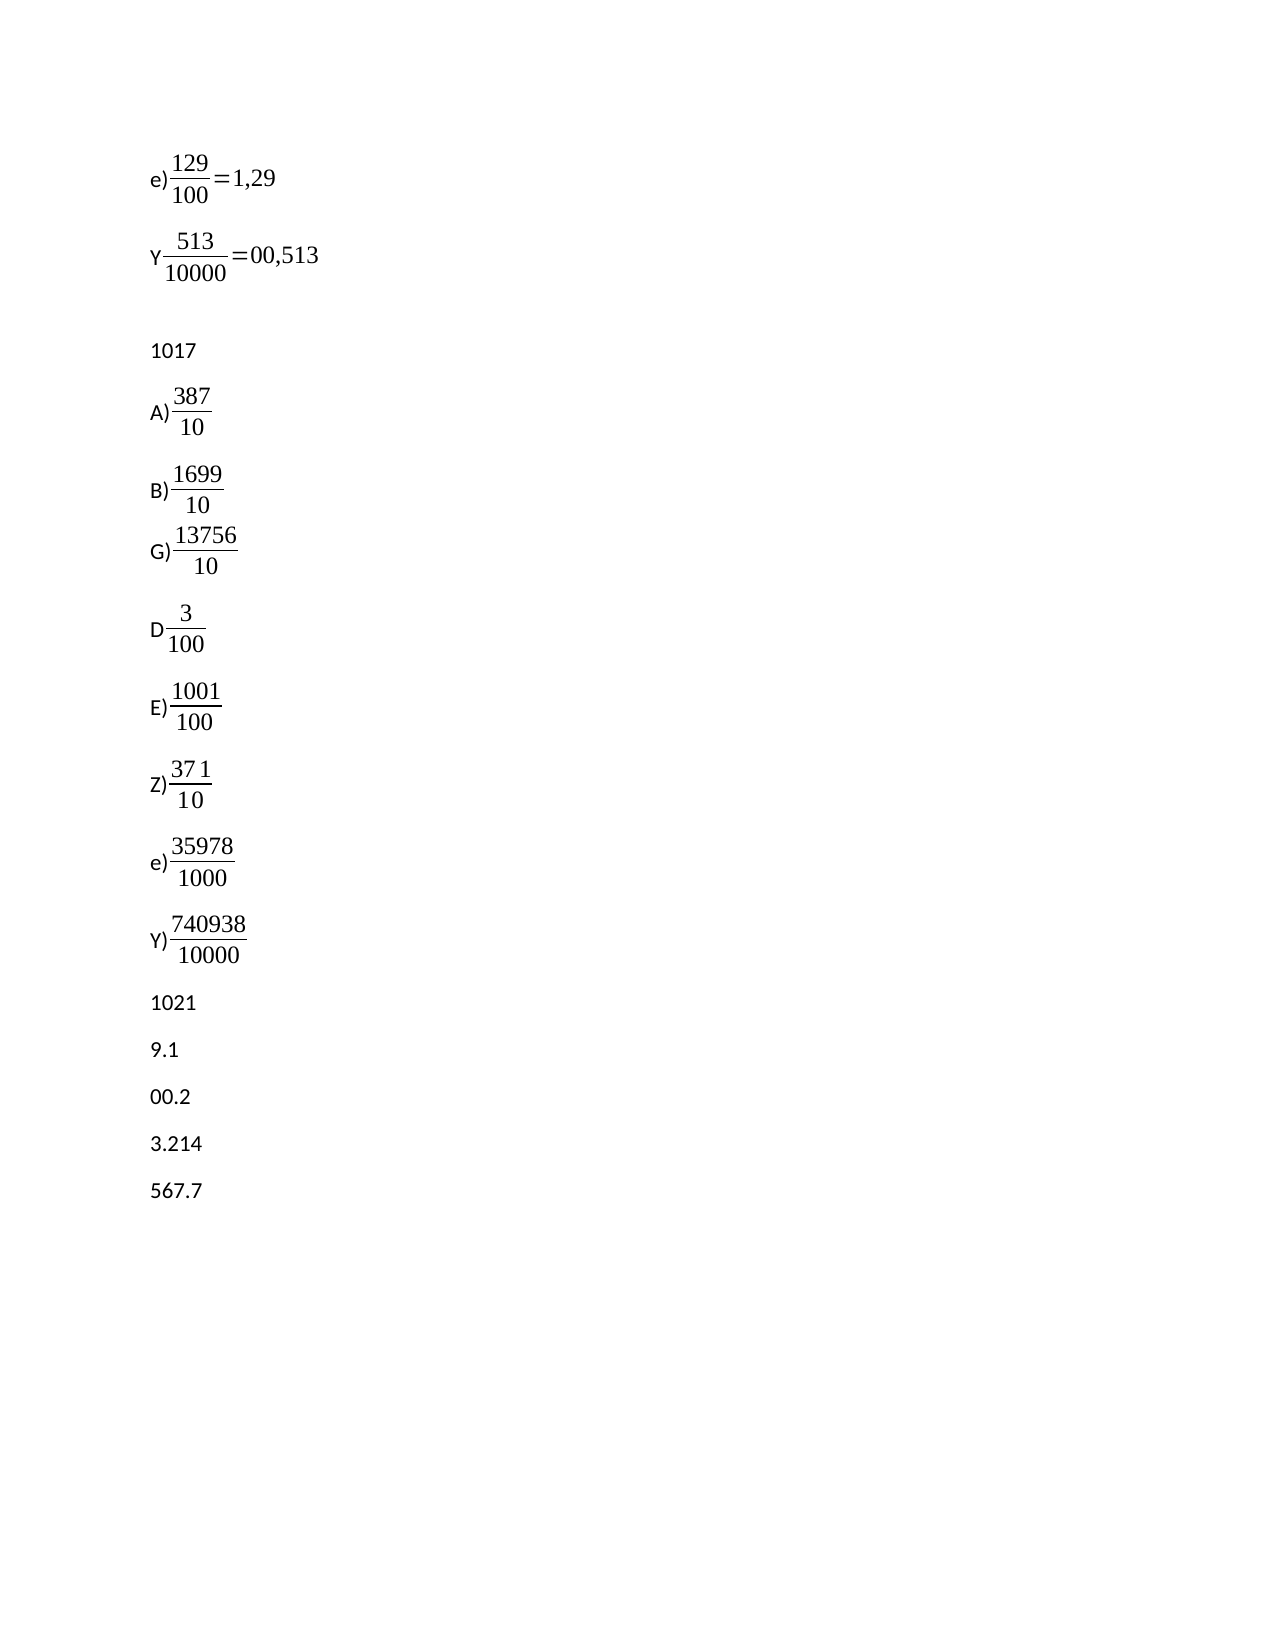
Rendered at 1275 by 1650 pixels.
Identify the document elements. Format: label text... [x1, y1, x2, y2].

text Y [150, 228, 1125, 317]
text 1021 [150, 988, 1125, 1017]
text 00.2 [150, 1082, 1125, 1110]
text 9.1 [150, 1035, 1125, 1063]
text 1017 [150, 336, 1125, 364]
text Y) [150, 911, 1125, 970]
text A) [150, 383, 1125, 442]
text e) [150, 150, 1125, 209]
text 3.214 [150, 1129, 1125, 1157]
text 567.7 [150, 1176, 1125, 1204]
text E) [150, 677, 1125, 736]
text D [150, 599, 1125, 658]
text B) G) [150, 461, 1125, 581]
text e) [150, 833, 1125, 892]
text Z) [150, 755, 1125, 814]
